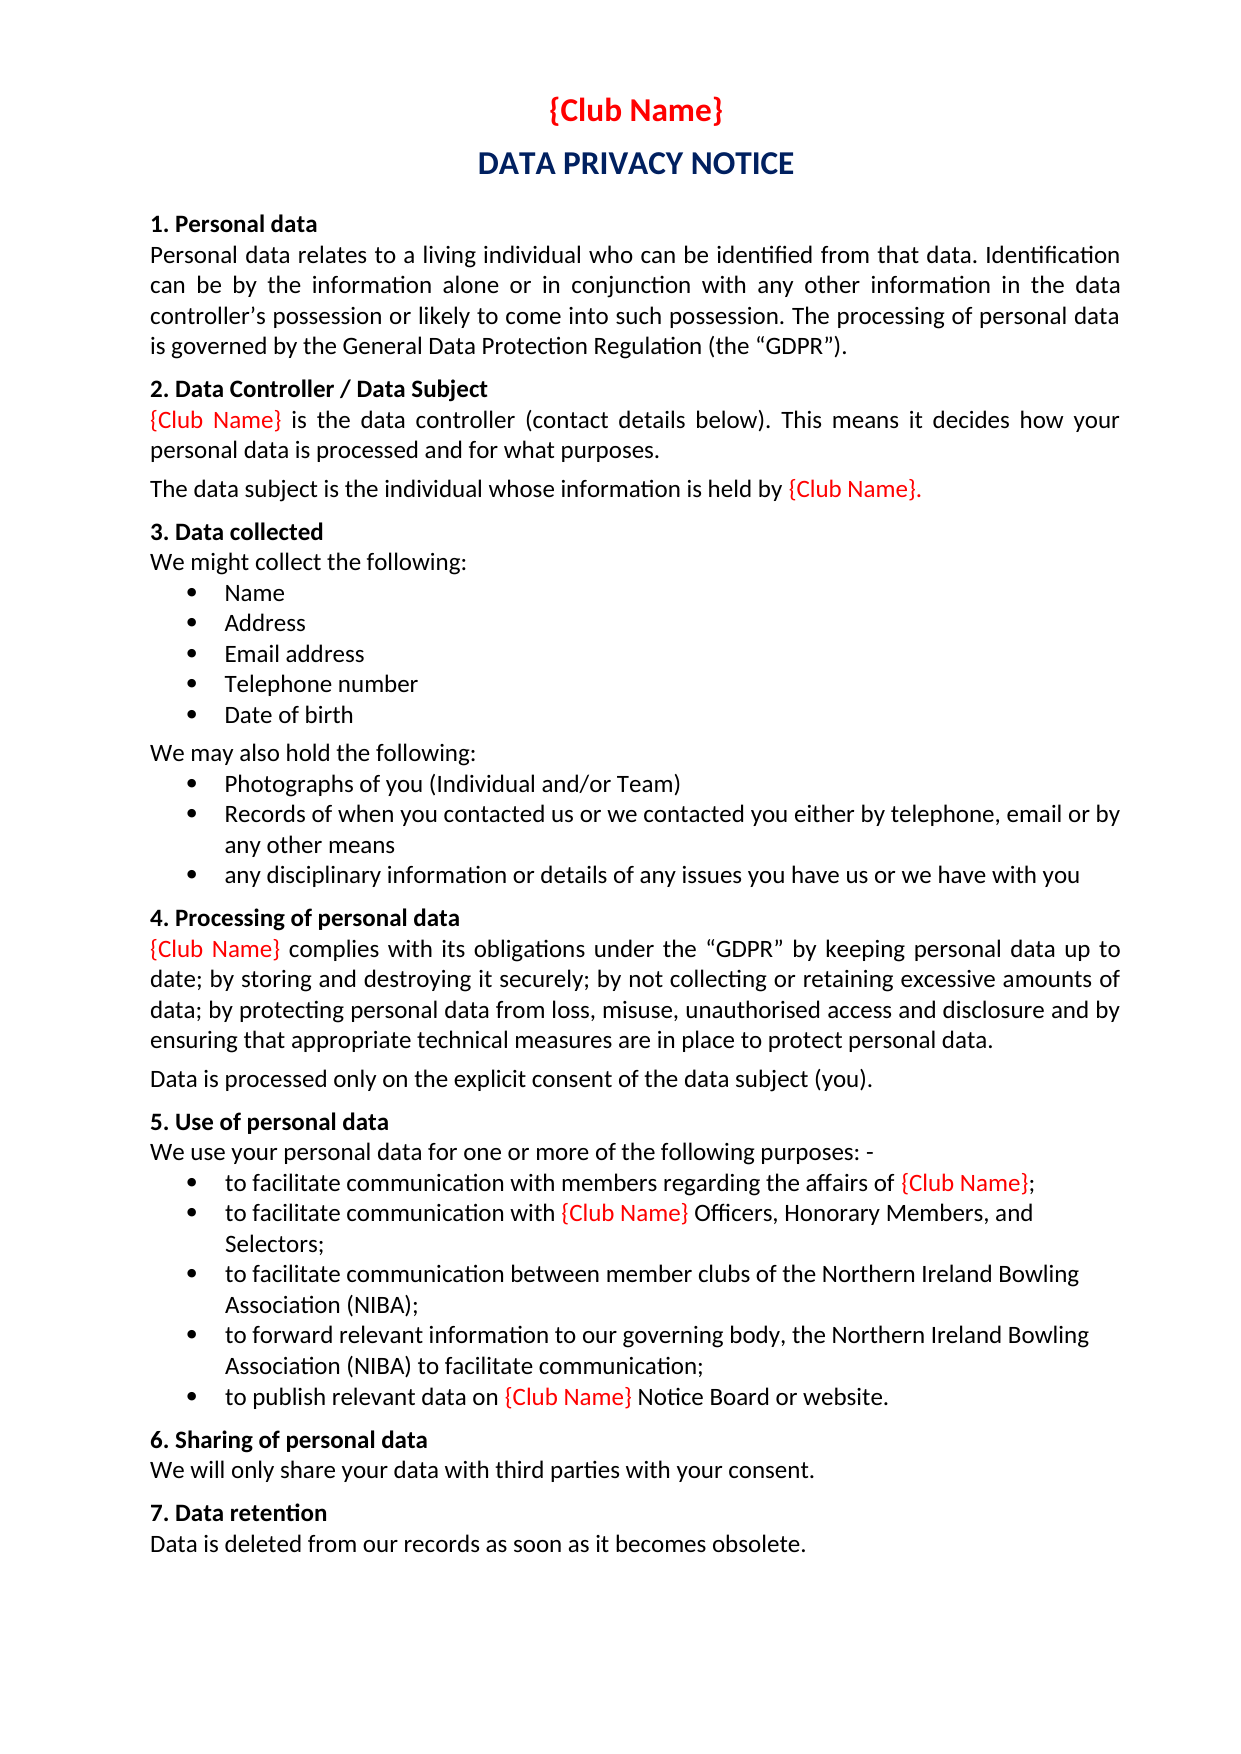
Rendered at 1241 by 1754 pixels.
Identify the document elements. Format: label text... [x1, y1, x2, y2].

list to facilitate communication between member clubs of the Northern Ireland Bowling Association (NIBA); [187, 1258, 1122, 1319]
text Personal data relates to a living individual who can be identified from that data. Identification can be by the information alone or in conjunction with any other information in the data controller’s possession or likely to come into such possession. The processing of personal data is governed by the General Data Protection Regulation (the “GDPR”). [150, 239, 1122, 361]
text 3. Data collected [150, 516, 1122, 546]
list to facilitate communication with {Club Name} Officers, Honorary Members, and Selectors; [187, 1197, 1122, 1258]
text Data is processed only on the explicit consent of the data subject (you). [150, 1063, 1122, 1093]
text We use your personal data for one or more of the following purposes: - [150, 1136, 1122, 1167]
list Records of when you contacted us or we contacted you either by telephone, email or by any other means [187, 798, 1122, 859]
list Telephone number [187, 668, 1122, 699]
list any disciplinary information or details of any issues you have us or we have with you [187, 859, 1122, 890]
text 1. Personal data [150, 208, 1122, 239]
text {Club Name} is the data controller (contact details below). This means it decides how your personal data is processed and for what purposes. [150, 404, 1122, 465]
list Name [187, 577, 1122, 607]
list to facilitate communication with members regarding the affairs of {Club Name}; [187, 1167, 1122, 1197]
list Photographs of you (Individual and/or Team) [187, 768, 1122, 798]
text 4. Processing of personal data [150, 902, 1122, 933]
text We might collect the following: [150, 546, 1122, 577]
text We may also hold the following: [150, 737, 1122, 768]
list Date of birth [187, 699, 1122, 729]
text {Club Name} [150, 89, 1122, 129]
list Email address [187, 638, 1122, 668]
text {Club Name} complies with its obligations under the “GDPR” by keeping personal data up to date; by storing and destroying it securely; by not collecting or retaining excessive amounts of data; by protecting personal data from loss, misuse, unauthorised access and disclosure and by ensuring that appropriate technical measures are in place to protect personal data. [150, 933, 1122, 1055]
text 2. Data Controller / Data Subject [150, 373, 1122, 404]
text The data subject is the individual whose information is held by {Club Name}. [150, 473, 1122, 503]
list to forward relevant information to our governing body, the Northern Ireland Bowling Association (NIBA) to facilitate communication; [187, 1319, 1122, 1381]
text DATA PRIVACY NOTICE [150, 142, 1122, 183]
text 7. Data retention Data is deleted from our records as soon as it becomes obsolete. [150, 1498, 1122, 1559]
list Address [187, 607, 1122, 638]
text 6. Sharing of personal data We will only share your data with third parties with your consent. [150, 1424, 1122, 1485]
list to publish relevant data on {Club Name} Notice Board or website. [187, 1381, 1122, 1411]
text 5. Use of personal data [150, 1106, 1122, 1136]
